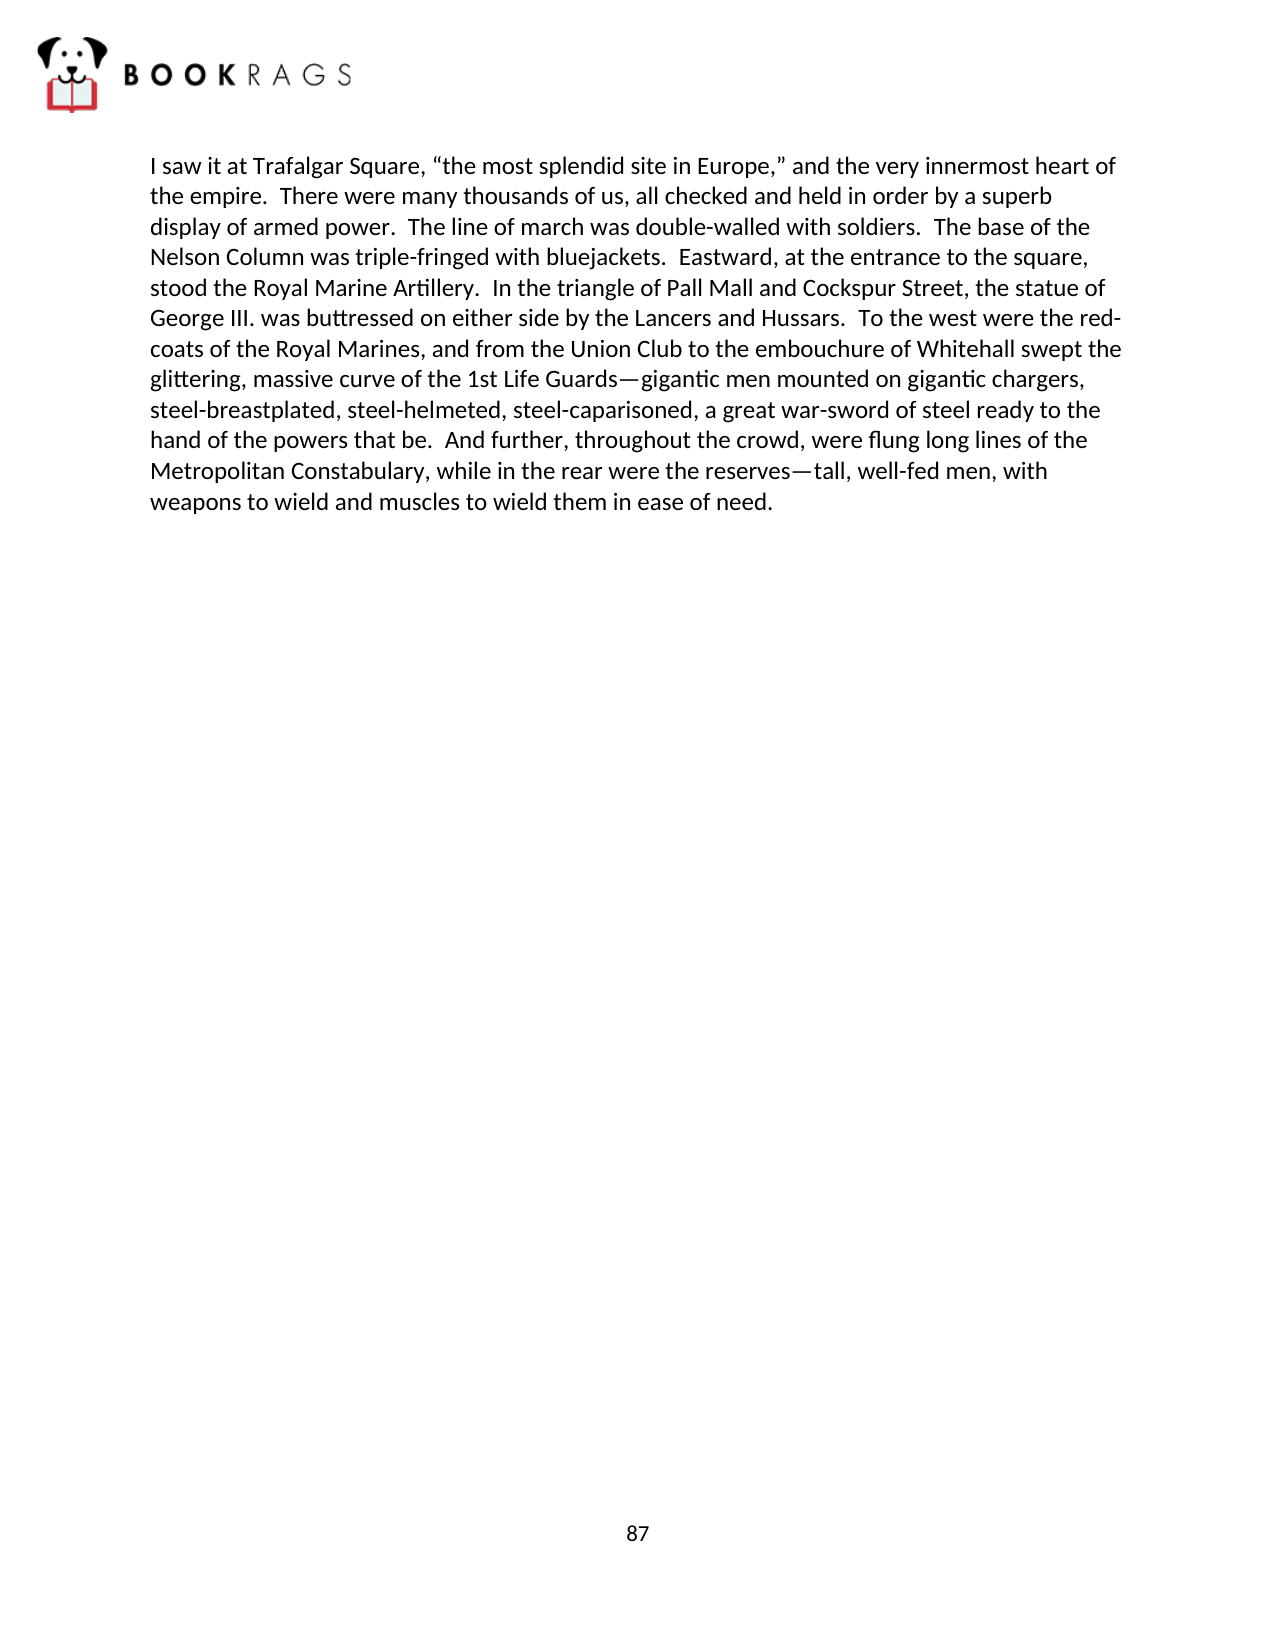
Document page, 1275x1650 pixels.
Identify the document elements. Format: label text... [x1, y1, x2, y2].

text I saw it at Trafalgar Square, “the most splendid site in Europe,” and the very innermost heart of the empire. There were many thousands of us, all checked and held in order by a superb display of armed power. The line of march was double-walled with soldiers. The base of the Nelson Column was triple-fringed with bluejackets. Eastward, at the entrance to the square, stood the Royal Marine Artillery. In the triangle of Pall Mall and Cockspur Street, the statue of George III. was buttressed on either side by the Lancers and Hussars. To the west were the red-coats of the Royal Marines, and from the Union Club to the embouchure of Whitehall swept the glittering, massive curve of the 1st Life Guards—­gigantic men mounted on gigantic chargers, steel-breastplated, steel-helmeted, steel-caparisoned, a great war-sword of steel ready to the hand of the powers that be. And further, throughout the crowd, were flung long lines of the Metropolitan Constabulary, while in the rear were the reserves—­tall, well-fed men, with weapons to wield and muscles to wield them in ease of need. [150, 150, 1125, 516]
picture [37, 37, 351, 113]
